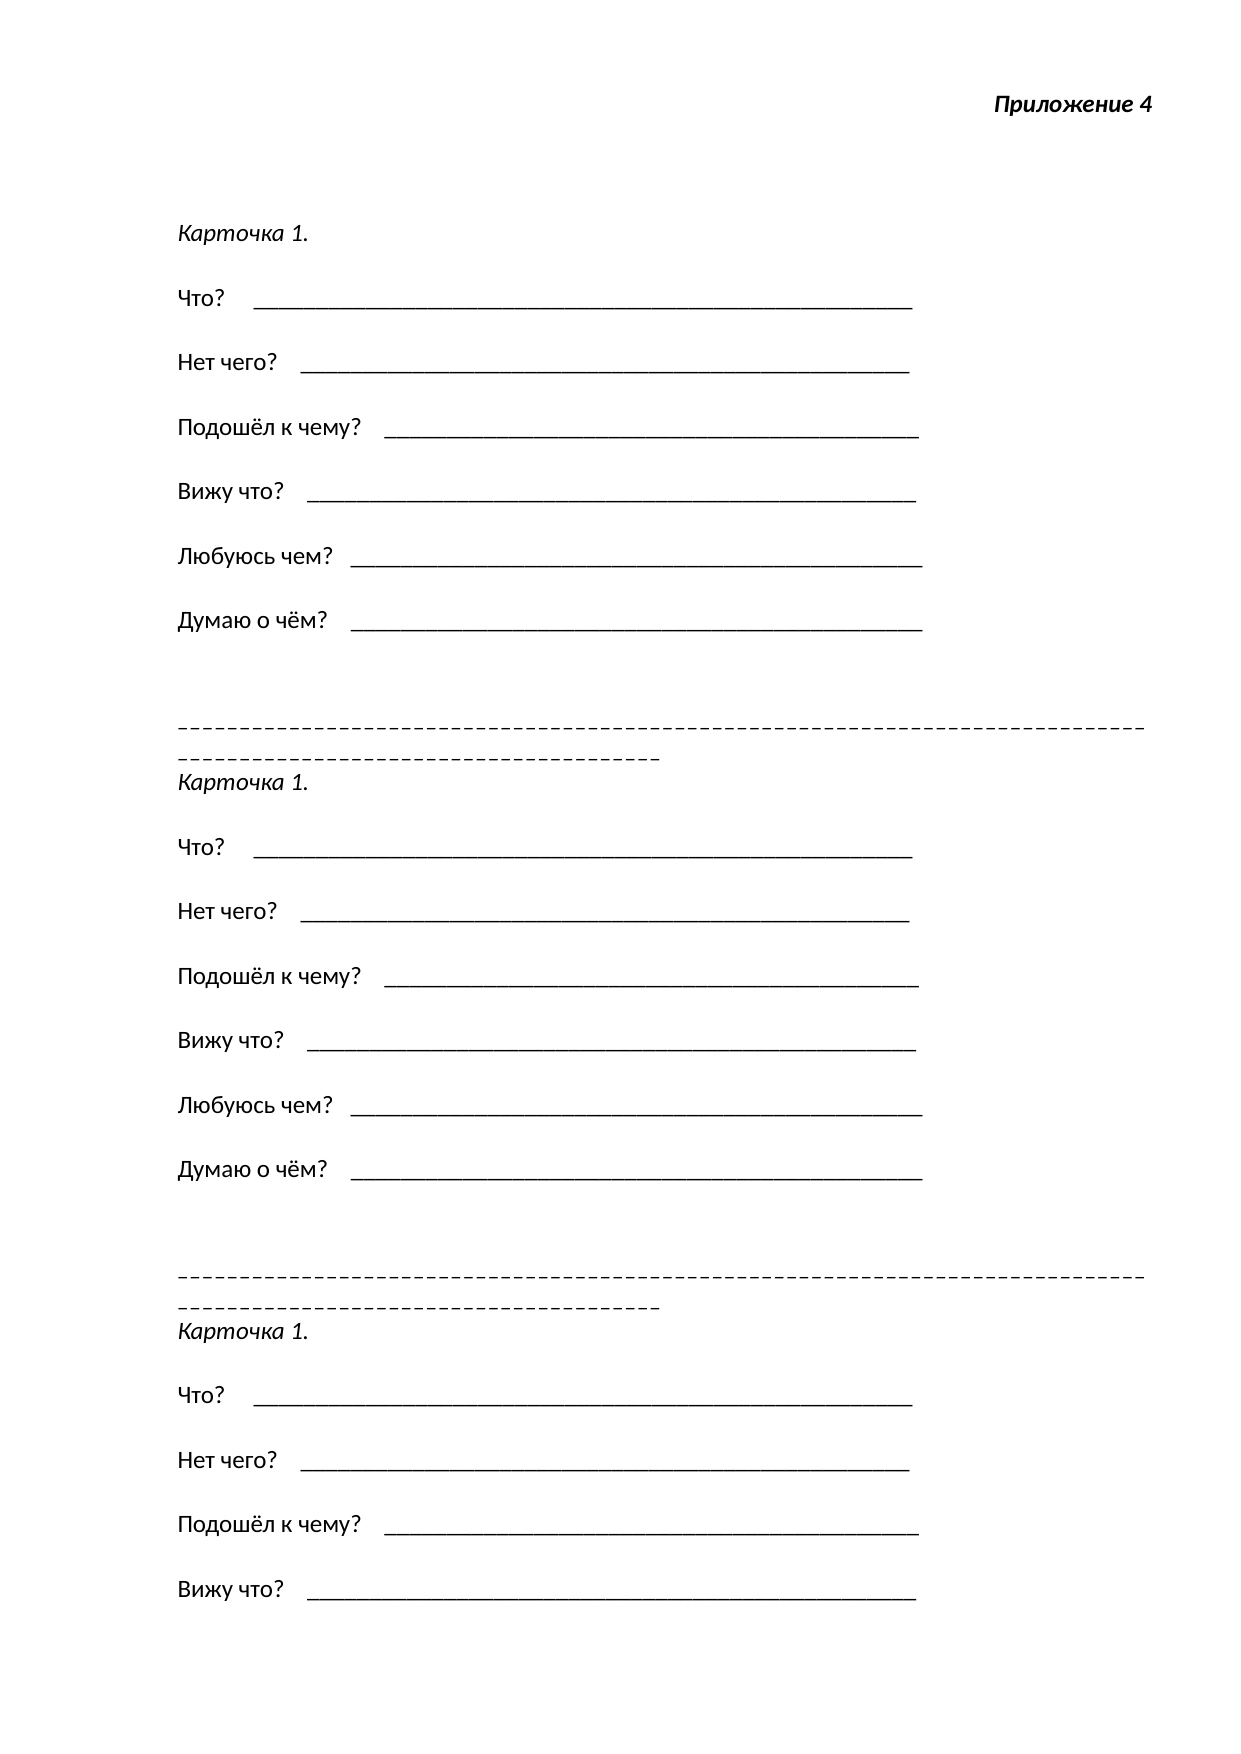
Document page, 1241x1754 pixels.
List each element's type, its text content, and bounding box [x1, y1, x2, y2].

text Вижу что? _________________________________________________ [177, 1024, 1152, 1055]
text Подошёл к чему? ___________________________________________ [177, 960, 1152, 990]
text Нет чего? _________________________________________________ [177, 895, 1152, 926]
text _____________________________________________________________________________________________________________________ [177, 702, 1152, 763]
text Любуюсь чем? ______________________________________________ [177, 1089, 1152, 1119]
text Карточка 1. [177, 1315, 1152, 1346]
text Что? _____________________________________________________ [177, 1379, 1152, 1410]
text Что? _____________________________________________________ [177, 282, 1152, 313]
text Любуюсь чем? ______________________________________________ [177, 540, 1152, 571]
text Вижу что? _________________________________________________ [177, 1573, 1152, 1603]
text _____________________________________________________________________________________________________________________ [177, 1251, 1152, 1312]
text Карточка 1. [177, 218, 1152, 248]
text Нет чего? _________________________________________________ [177, 1444, 1152, 1474]
text Думаю о чём? ______________________________________________ [177, 1153, 1152, 1184]
text Вижу что? _________________________________________________ [177, 476, 1152, 506]
text Нет чего? _________________________________________________ [177, 347, 1152, 377]
text Карточка 1. [177, 766, 1152, 797]
text Подошёл к чему? ___________________________________________ [177, 411, 1152, 442]
text Подошёл к чему? ___________________________________________ [177, 1508, 1152, 1539]
text Думаю о чём? ______________________________________________ [177, 604, 1152, 635]
text Что? _____________________________________________________ [177, 831, 1152, 861]
text Приложение 4 [177, 89, 1152, 119]
